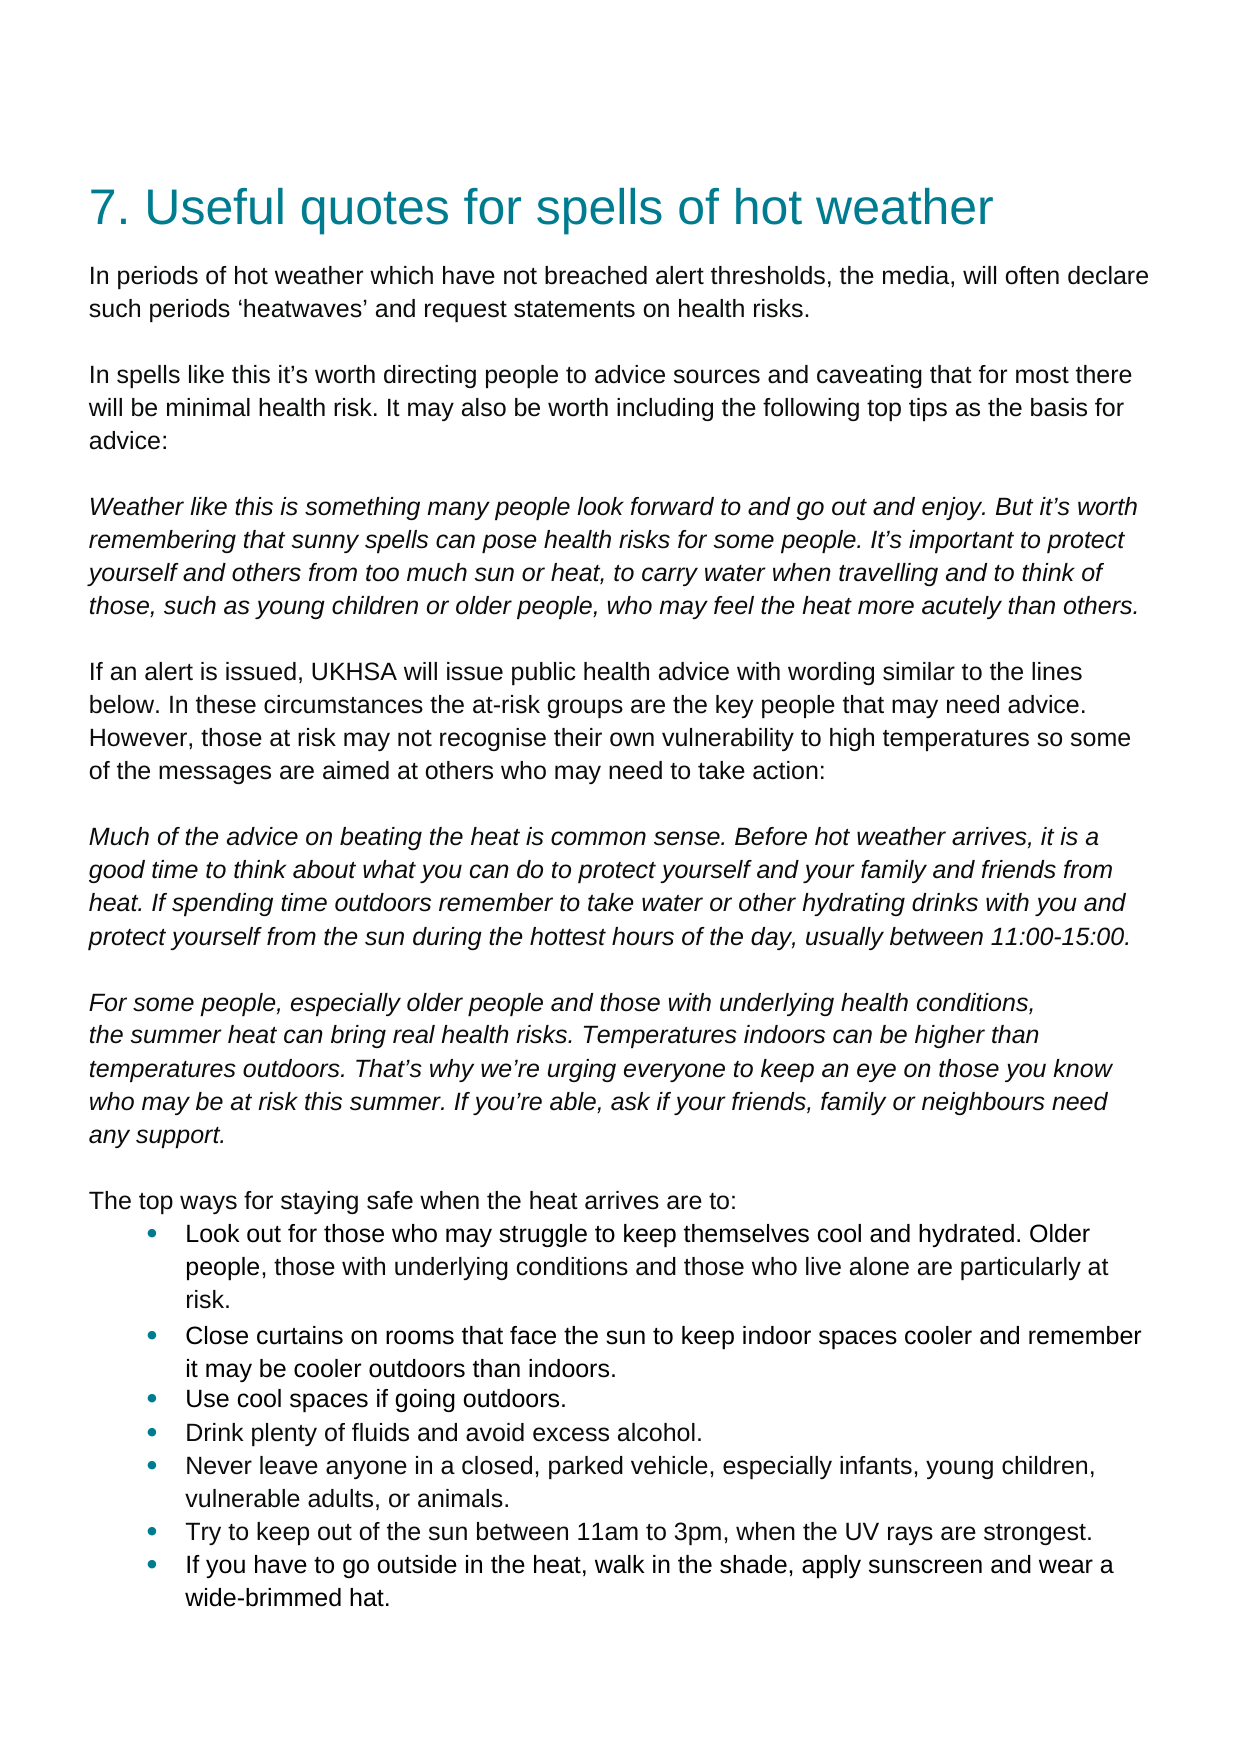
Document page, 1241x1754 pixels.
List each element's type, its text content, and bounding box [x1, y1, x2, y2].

text Close curtains on rooms that face the sun to keep indoor spaces cooler and remember it may be cooler outdoors than indoors. [148, 1318, 1152, 1384]
text In periods of hot weather which have not breached alert thresholds, the media, will often declare such periods ‘heatwaves’ and request statements on health risks. [89, 261, 1152, 323]
text If an alert is issued, UKHSA will issue public health advice with wording similar to the lines below. In these circumstances the at-risk groups are the key people that may need advice. However, those at risk may not recognise their own vulnerability to high temperatures so some of the messages are aimed at others who may need to take action: [89, 657, 1152, 785]
text Much of the advice on beating the heat is common sense. Before hot weather arrives, it is a good time to think about what you can do to protect yourself and your family and friends from heat. If spending time outdoors remember to take water or other hydrating drinks with you and protect yourself from the sun during the hottest hours of the day, usually between 11:00-15:00. [89, 822, 1152, 950]
text Weather like this is something many people look forward to and go out and enjoy. But it’s worth remembering that sunny spells can pose health risks for some people. It’s important to protect yourself and others from too much sun or heat, to carry water when travelling and to think of those, such as young children or older people, who may feel the heat more acutely than others. [89, 492, 1152, 620]
text The top ways for staying safe when the heat arrives are to: [89, 1186, 1152, 1214]
text Never leave anyone in a closed, parked vehicle, especially infants, young children, vulnerable adults, or animals. [148, 1451, 1152, 1513]
text Look out for those who may struggle to keep themselves cool and hydrated. Older people, those with underlying conditions and those who live alone are particularly at risk. [148, 1219, 1152, 1313]
text For some people, especially older people and those with underlying health conditions, [89, 987, 1152, 1016]
text Drink plenty of fluids and avoid excess alcohol. [148, 1418, 1152, 1446]
subtitle 7. Useful quotes for spells of hot weather [89, 177, 1069, 235]
text the summer heat can bring real health risks. Temperatures indoors can be higher than temperatures outdoors. That’s why we’re urging everyone to keep an eye on those you know who may be at risk this summer. If you’re able, ask if your friends, family or neighbours need any support. [89, 1021, 1152, 1148]
text If you have to go outside in the heat, walk in the shade, apply sunscreen and wear a wide-brimmed hat. [148, 1550, 1152, 1612]
text Try to keep out of the sun between 11am to 3pm, when the UV rays are strongest. [148, 1517, 1152, 1546]
text In spells like this it’s worth directing people to advice sources and caveating that for most there will be minimal health risk. It may also be worth including the following top tips as the basis for advice: [89, 360, 1152, 455]
text Use cool spaces if going outdoors. [148, 1384, 1152, 1413]
